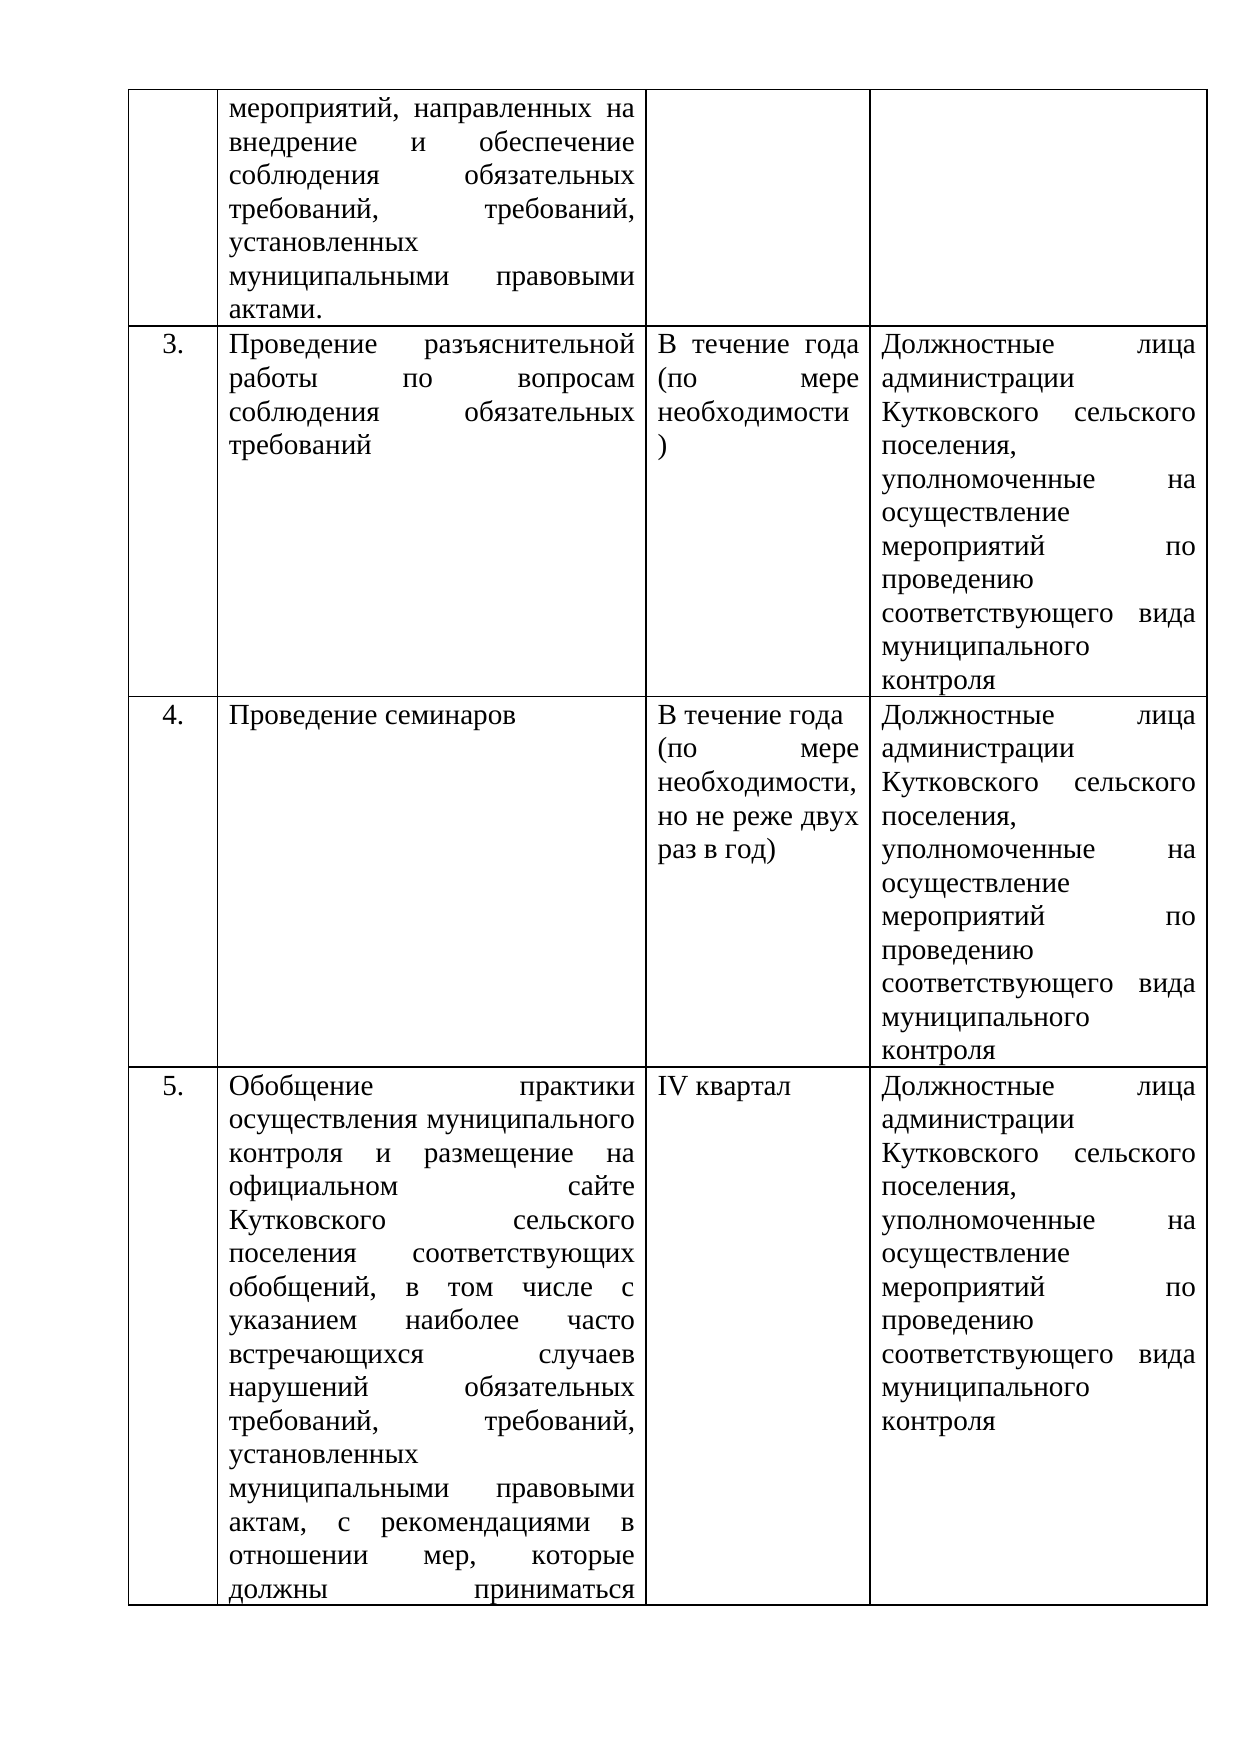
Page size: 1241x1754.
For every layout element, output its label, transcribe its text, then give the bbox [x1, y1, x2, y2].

table_cell В течение года (по мере необходимости) [647, 327, 869, 696]
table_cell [871, 90, 1206, 325]
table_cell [647, 90, 869, 325]
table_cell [218, 1068, 645, 1604]
table_cell 5. [129, 1068, 217, 1604]
table_cell В течение года (по мере необходимости, но не реже двух раз в год) [647, 697, 869, 1066]
table_cell IV квартал [647, 1068, 869, 1604]
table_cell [871, 1068, 1206, 1604]
table_cell 2. [129, 90, 217, 325]
table_cell 4. [129, 697, 217, 1066]
table_cell Проведение разъяснительной работы по вопросам соблюдения обязательных требований [218, 327, 645, 696]
table_cell 3. [129, 327, 217, 696]
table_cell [218, 90, 645, 325]
table_cell Проведение семинаров [218, 697, 645, 1066]
